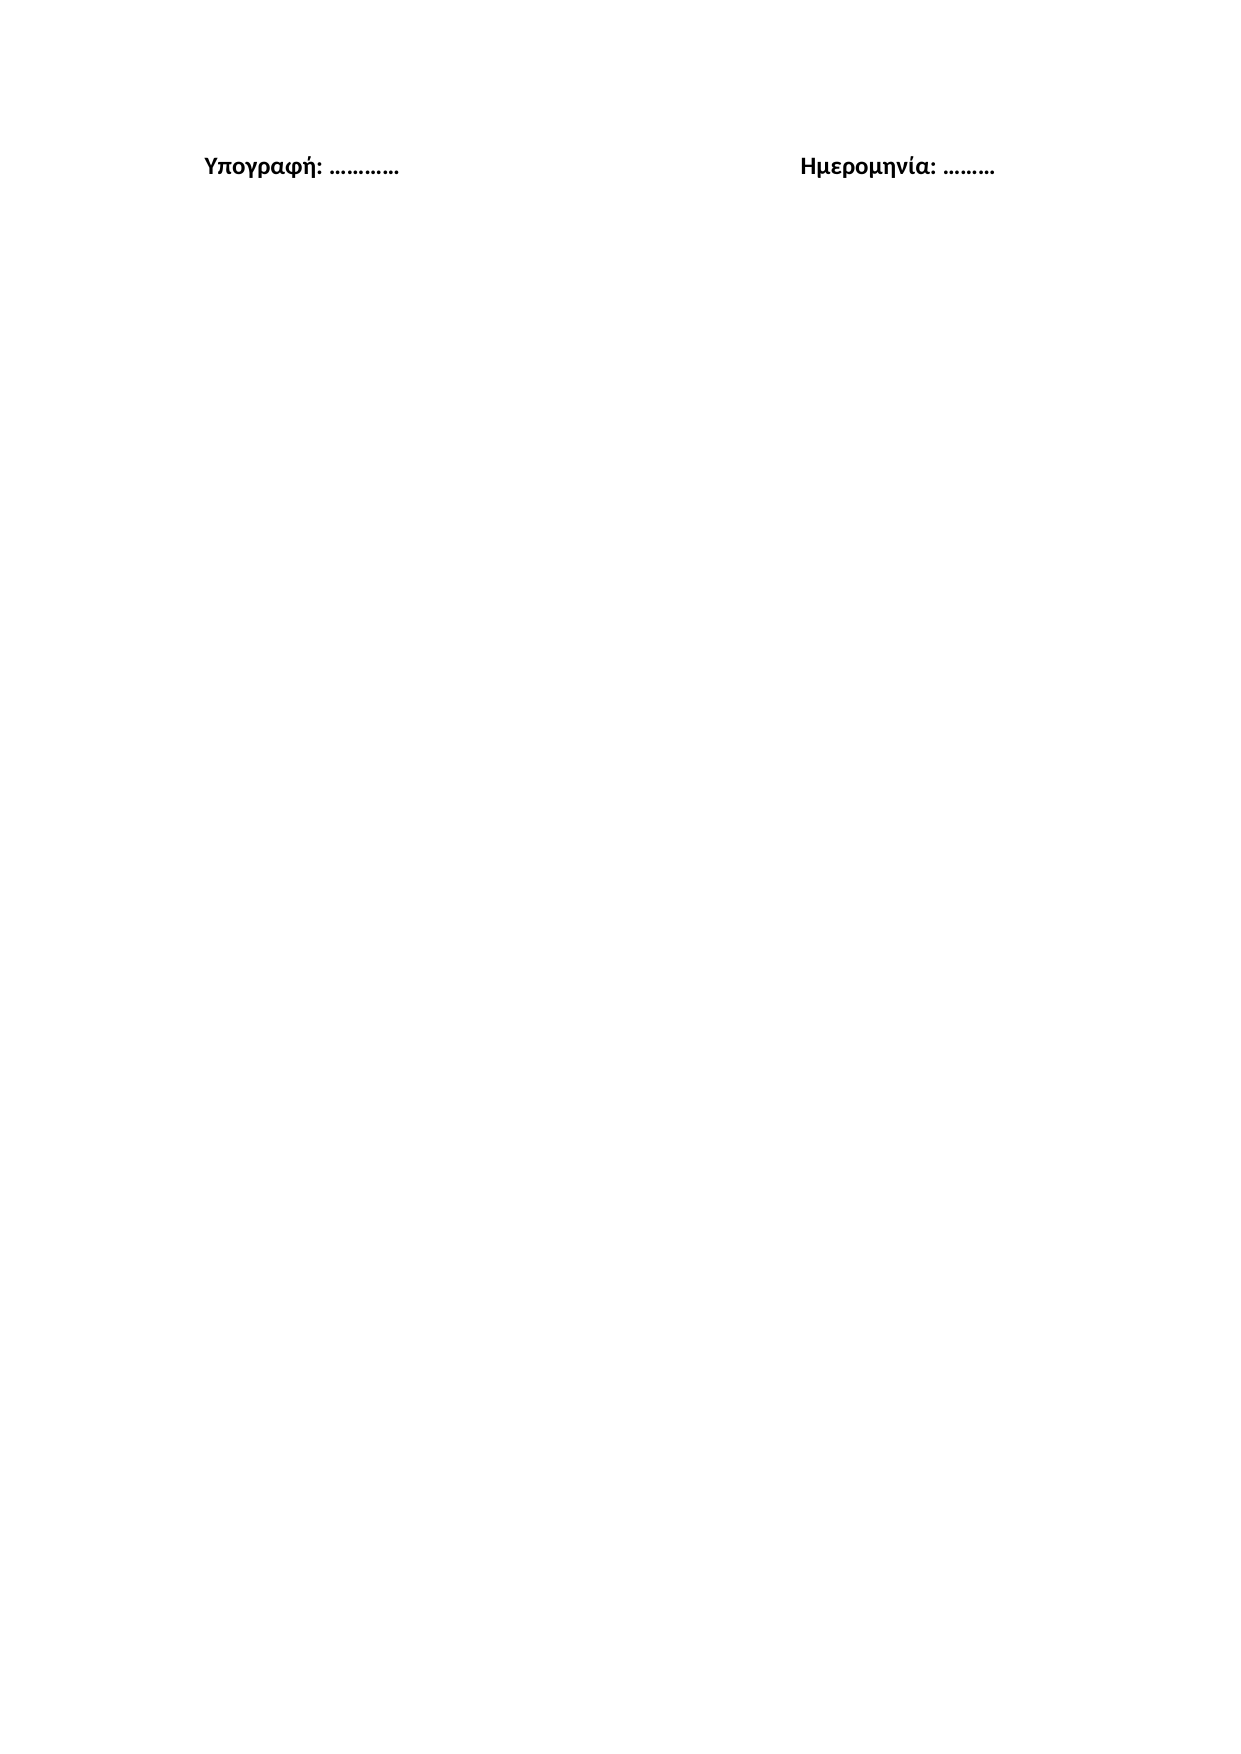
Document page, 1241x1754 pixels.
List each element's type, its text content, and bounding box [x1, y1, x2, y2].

text Υπογραφή: ………… Ημερομηνία: ……… [187, 150, 1053, 181]
